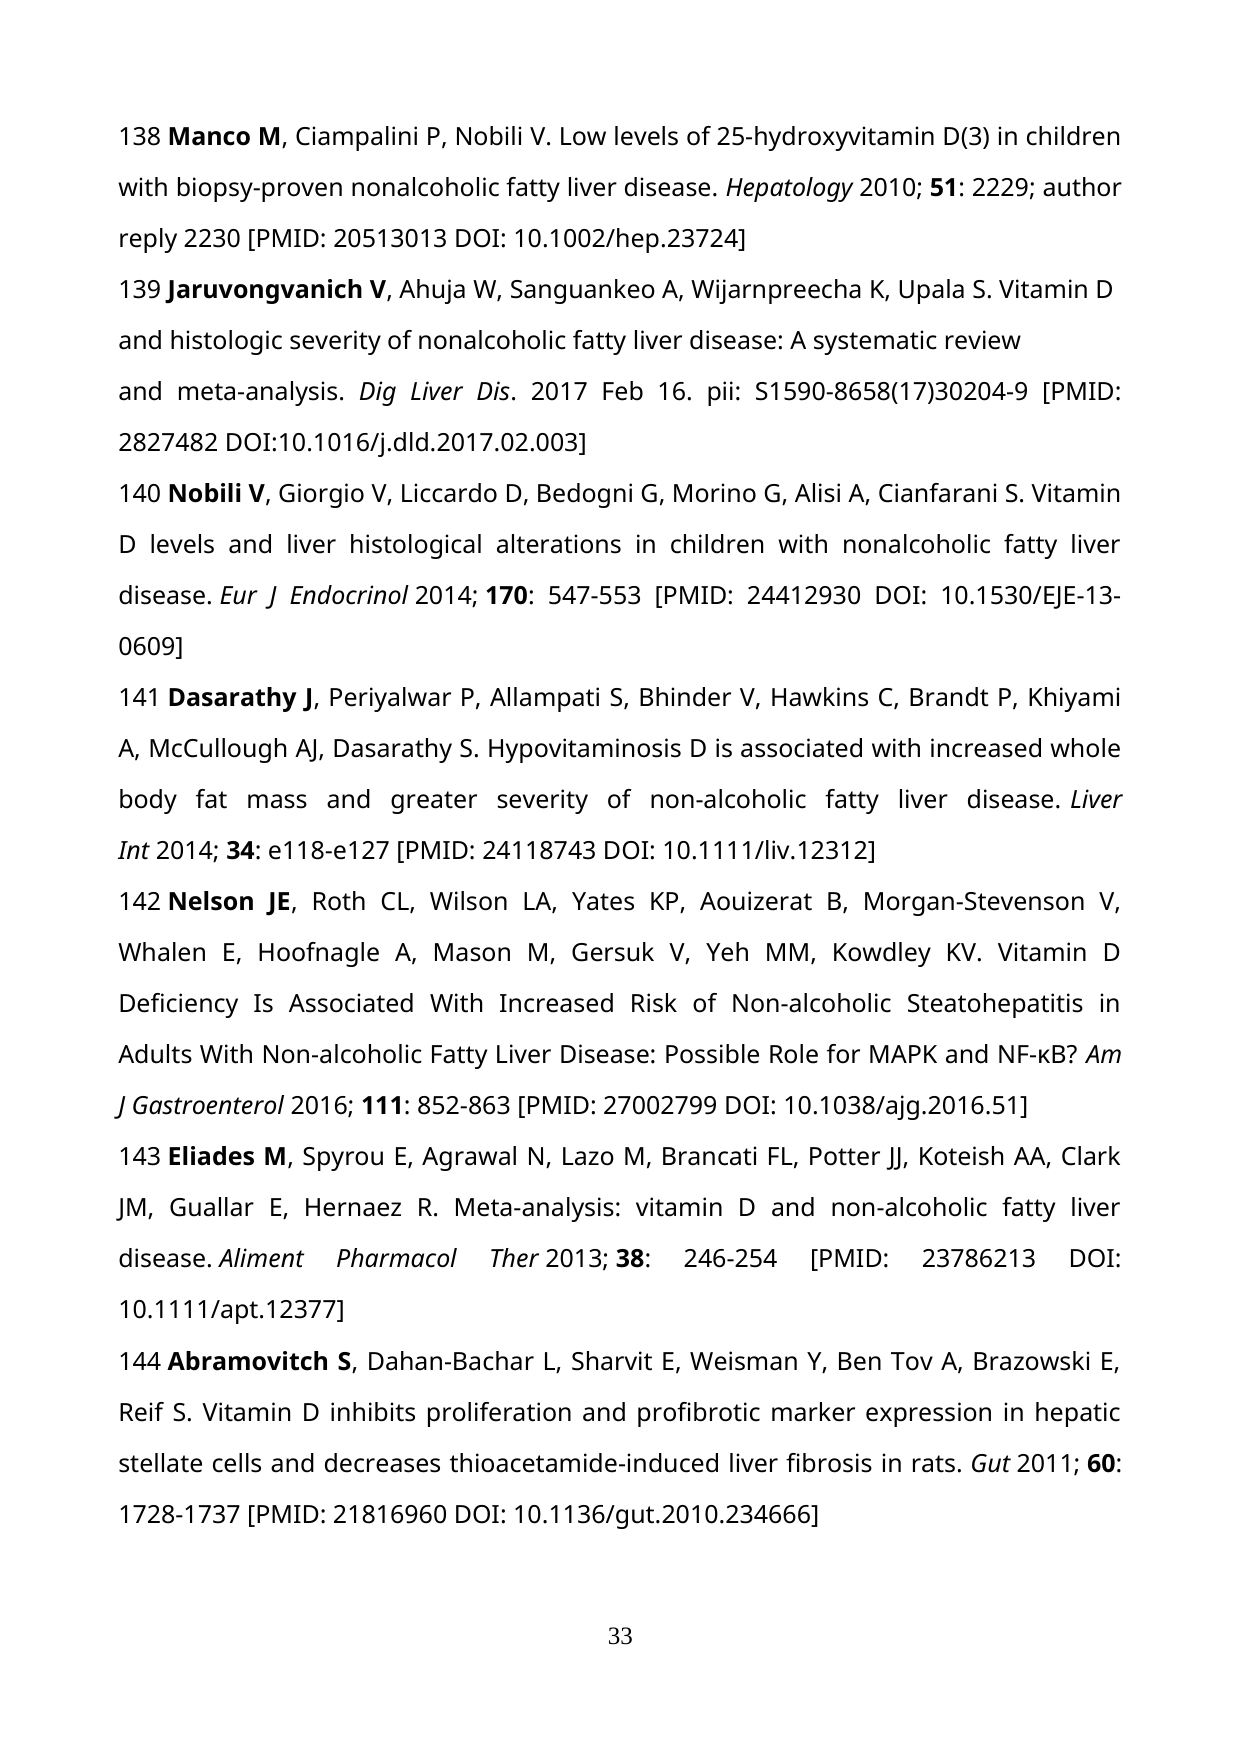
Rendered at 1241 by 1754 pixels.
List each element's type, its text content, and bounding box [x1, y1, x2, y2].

text 139 Jaruvongvanich V, Ahuja W, Sanguankeo A, Wijarnpreecha K, Upala S. Vitamin D [118, 271, 1122, 305]
text 138 Manco M, Ciampalini P, Nobili V. Low levels of 25-hydroxyvitamin D(3) in children with biopsy-proven nonalcoholic fatty liver disease. Hepatology 2010; 51: 2229; author reply 2230 [PMID: 20513013 DOI: 10.1002/hep.23724] [118, 118, 1122, 254]
text and meta-analysis. Dig Liver Dis. 2017 Feb 16. pii: S1590-8658(17)30204-9 [PMID: 2827482 DOI:10.1016/j.dld.2017.02.003] [118, 373, 1122, 458]
text 143 Eliades M, Spyrou E, Agrawal N, Lazo M, Brancati FL, Potter JJ, Koteish AA, Clark JM, Guallar E, Hernaez R. Meta-analysis: vitamin D and non-alcoholic fatty liver disease. Aliment Pharmacol Ther 2013; 38: 246-254 [PMID: 23786213 DOI: 10.1111/apt.12377] [118, 1139, 1122, 1326]
text 142 Nelson JE, Roth CL, Wilson LA, Yates KP, Aouizerat B, Morgan-Stevenson V, Whalen E, Hoofnagle A, Mason M, Gersuk V, Yeh MM, Kowdley KV. Vitamin D Deficiency Is Associated With Increased Risk of Non-alcoholic Steatohepatitis in Adults With Non-alcoholic Fatty Liver Disease: Possible Role for MAPK and NF-κB? Am J Gastroenterol 2016; 111: 852-863 [PMID: 27002799 DOI: 10.1038/ajg.2016.51] [118, 884, 1122, 1122]
text 141 Dasarathy J, Periyalwar P, Allampati S, Bhinder V, Hawkins C, Brandt P, Khiyami A, McCullough AJ, Dasarathy S. Hypovitaminosis D is associated with increased whole body fat mass and greater severity of non-alcoholic fatty liver disease. Liver Int 2014; 34: e118-e127 [PMID: 24118743 DOI: 10.1111/liv.12312] [118, 679, 1122, 867]
text and histologic severity of nonalcoholic fatty liver disease: A systematic review [118, 322, 1122, 356]
text 144 Abramovitch S, Dahan-Bachar L, Sharvit E, Weisman Y, Ben Tov A, Brazowski E, Reif S. Vitamin D inhibits proliferation and profibrotic marker expression in hepatic stellate cells and decreases thioacetamide-induced liver fibrosis in rats. Gut 2011; 60: 1728-1737 [PMID: 21816960 DOI: 10.1136/gut.2010.234666] [118, 1343, 1122, 1530]
text 140 Nobili V, Giorgio V, Liccardo D, Bedogni G, Morino G, Alisi A, Cianfarani S. Vitamin D levels and liver histological alterations in children with nonalcoholic fatty liver disease. Eur J Endocrinol 2014; 170: 547-553 [PMID: 24412930 DOI: 10.1530/EJE-13-0609] [118, 475, 1122, 663]
